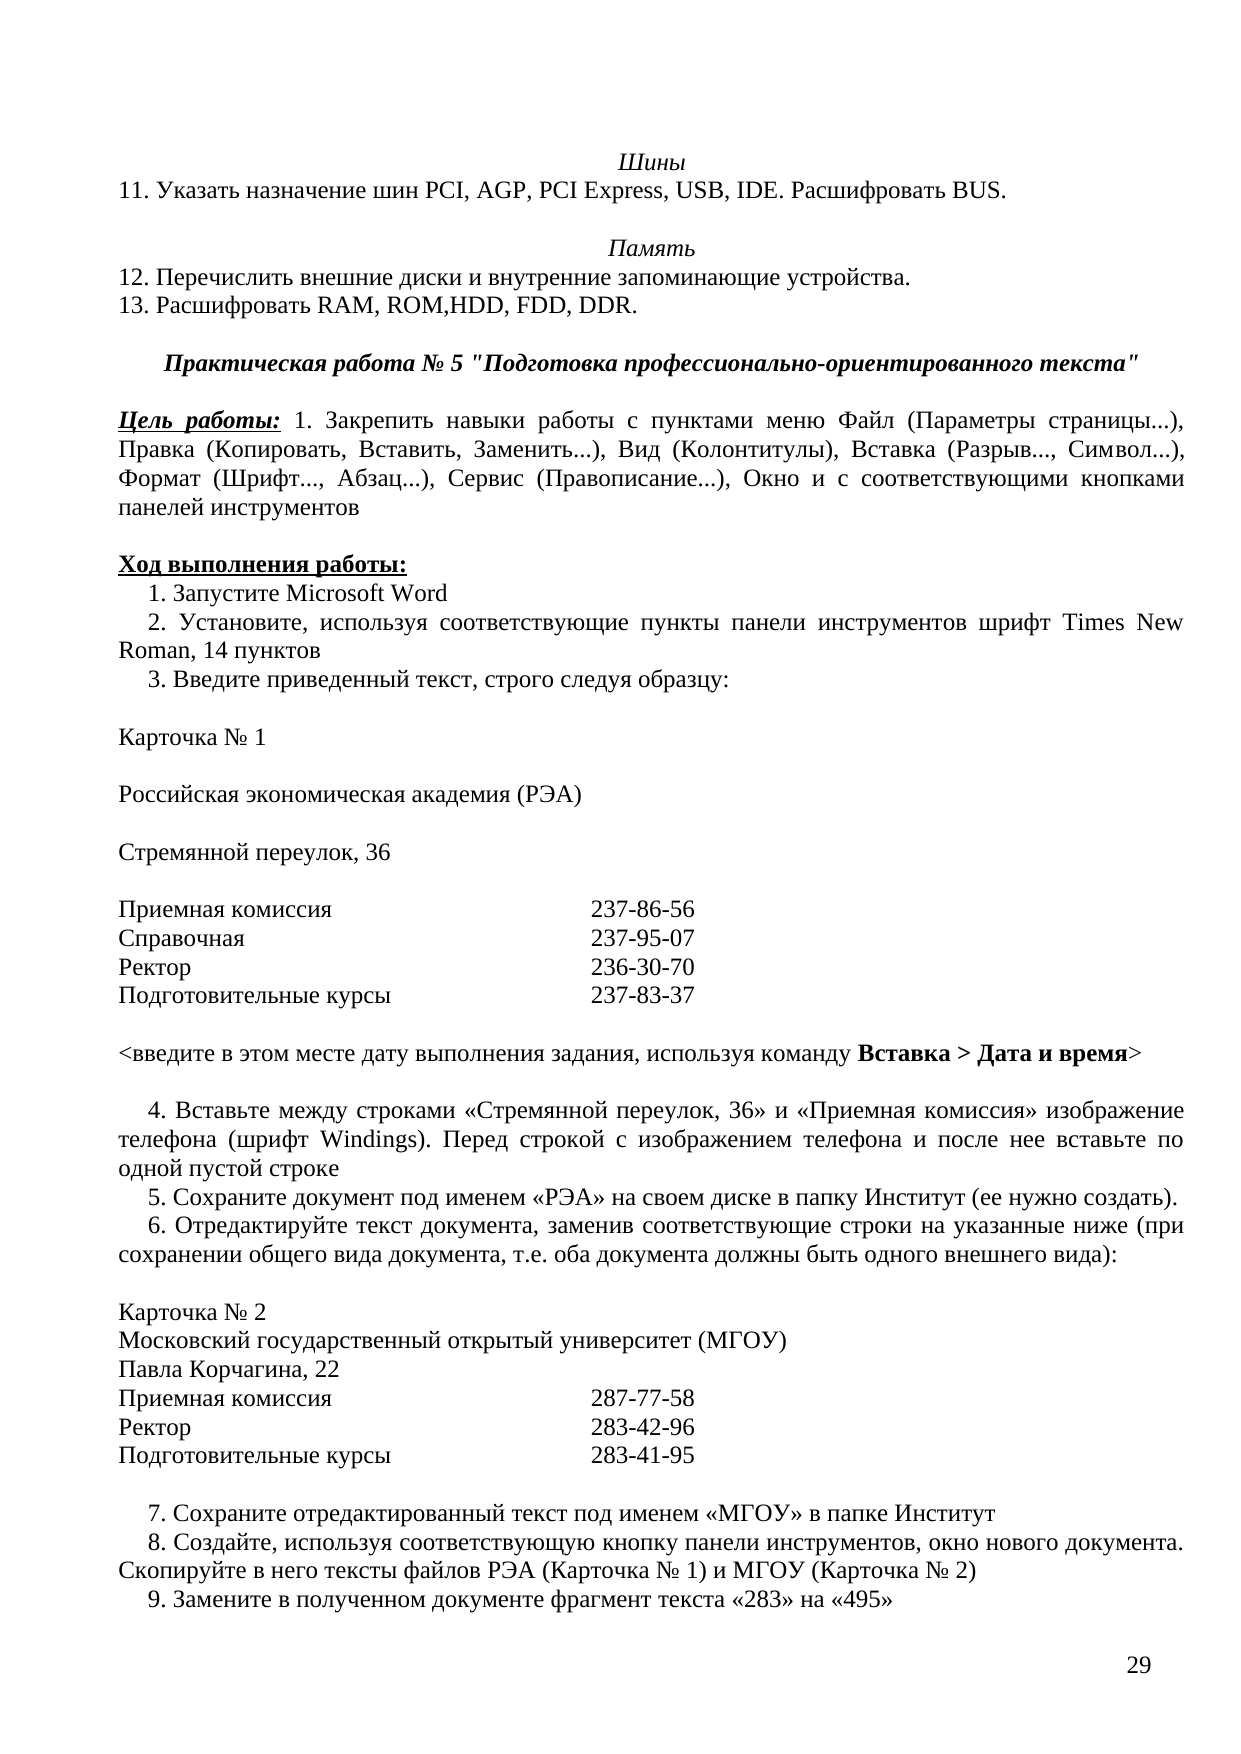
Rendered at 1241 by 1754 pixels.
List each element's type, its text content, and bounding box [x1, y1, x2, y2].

text Московский государственный открытый университет (МГОУ) [118, 1326, 1185, 1354]
text 6. Отредактируйте текст документа, заменив соответствующие строки на указанные ниже (при сохранении общего вида документа, т.е. оба документа должны быть одного внешнего вида): [118, 1211, 1185, 1268]
text Павла Корчагина, 22 [118, 1354, 1185, 1383]
text 4. Вставьте между строками «Стремянной переулок, 36» и «Приемная комиссия» изображение телефона (шрифт Windings). Перед строкой с изображением телефона и после нее вставьте по одной пустой строке [118, 1096, 1185, 1182]
text 3. Введите приведенный текст, строго следуя образцу: [118, 664, 1185, 693]
text 11. Указать назначение шин PCI, AGP, PCI Express, USB, IDE. Расшифровать BUS. [118, 176, 1185, 204]
text Ход выполнения работы: [118, 549, 1185, 578]
text 2. Установите, используя соответствующие пункты панели инструментов шрифт Times New Roman, 14 пунктов [118, 607, 1185, 664]
text Цель работы: 1. Закрепить навыки работы с пунктами меню Файл (Параметры страницы...), Правка (Копировать, Вставить, Заменить...), Вид (Колонтитулы), Вставка (Разрыв..., Символ...), Формат (Шрифт..., Абзац...), Сервис (Правописание...), Окно и с соответствующими кнопками панелей инструментов [118, 406, 1185, 521]
text Справочная 237-95-07 [118, 923, 1185, 952]
text 9. Замените в полученном документе фрагмент текста «283» на «495» [118, 1584, 1185, 1613]
text <введите в этом месте дату выполнения задания, используя команду Вставка > Дата и время> [118, 1038, 1185, 1067]
text 5. Сохраните документ под именем «РЭА» на своем диске в папку Институт (ее нужно создать). [118, 1182, 1185, 1211]
text Подготовительные курсы 237-83-37 [118, 981, 1185, 1009]
text Карточка № 2 [118, 1297, 1185, 1326]
text Ректор 236-30-70 [118, 952, 1185, 981]
text Стремянной переулок, 36 [118, 837, 1185, 866]
text Карточка № 1 [118, 722, 1185, 751]
text 1. Запустите Microsoft Word [118, 578, 1185, 607]
text 7. Сохраните отредактированный текст под именем «МГОУ» в папке Институт [118, 1498, 1185, 1527]
text Практическая работа № 5 "Подготовка профессионально-ориентированного текста" [118, 348, 1185, 377]
text Российская экономическая академия (РЭА) [118, 779, 1185, 808]
text Подготовительные курсы 283-41-95 [118, 1441, 1185, 1469]
text 12. Перечислить внешние диски и внутренние запоминающие устройства. [118, 262, 1185, 291]
text Память [118, 233, 1185, 262]
text 13. Расшифровать RAM, ROM,HDD, FDD, DDR. [118, 291, 1185, 319]
text Приемная комиссия 287-77-58 [118, 1383, 1185, 1412]
text Шины [118, 147, 1185, 176]
text Ректор 283-42-96 [118, 1412, 1185, 1441]
text 8. Создайте, используя соответствующую кнопку панели инструментов, окно нового документа. Скопируйте в него тексты файлов РЭА (Карточка № 1) и МГОУ (Карточка № 2) [118, 1527, 1185, 1584]
text Приемная комиссия 237-86-56 [118, 894, 1185, 923]
